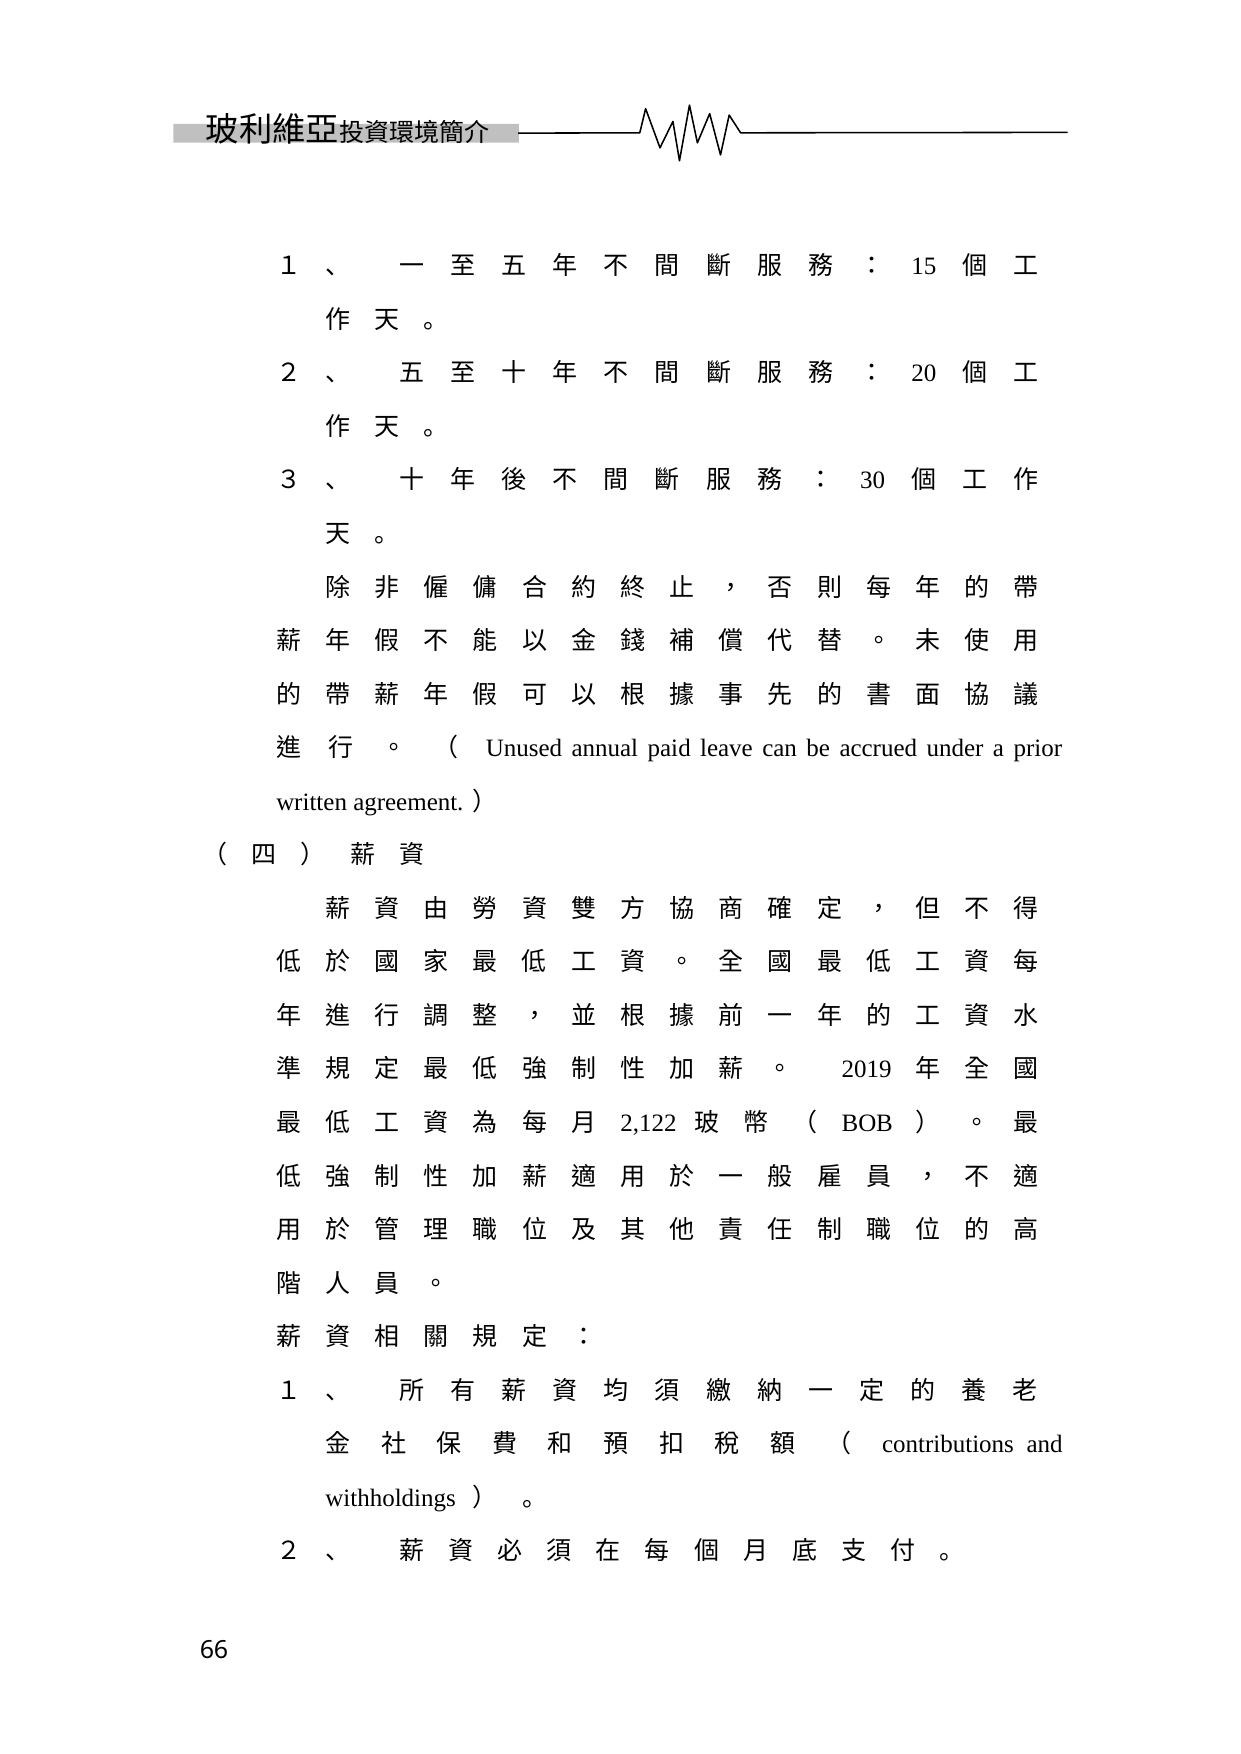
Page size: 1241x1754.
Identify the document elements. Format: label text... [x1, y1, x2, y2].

text 除非僱傭合約終止，否則每年的帶薪年假不能以金錢補償代替。未使用的帶薪年假可以根據事先的書面協議進行。（Unused annual paid leave can be accrued under a prior written agreement.） [276, 558, 1063, 826]
text １、 一至五年不間斷服務：15個工作天。 [276, 237, 1063, 344]
text ２、 五至十年不間斷服務：20個工作天。 [276, 344, 1063, 451]
text ２、 薪資必須在每個月底支付。 [276, 1522, 1063, 1576]
text （四）薪資 [202, 826, 1063, 880]
text ３、 十年後不間斷服務：30個工作天。 [276, 451, 1063, 558]
text 薪資相關規定： [276, 1308, 1063, 1362]
text １、 所有薪資均須繳納一定的養老金社保費和預扣稅額（contributions and withholdings）。 [276, 1362, 1063, 1522]
text 薪資由勞資雙方協商確定，但不得低於國家最低工資。全國最低工資每年進行調整，並根據前一年的工資水準規定最低強制性加薪。 2019年全國最低工資為每月2,122玻幣（BOB）。最低強制性加薪適用於一般雇員，不適用於管理職位及其他責任制職位的高階人員。 [276, 880, 1063, 1308]
